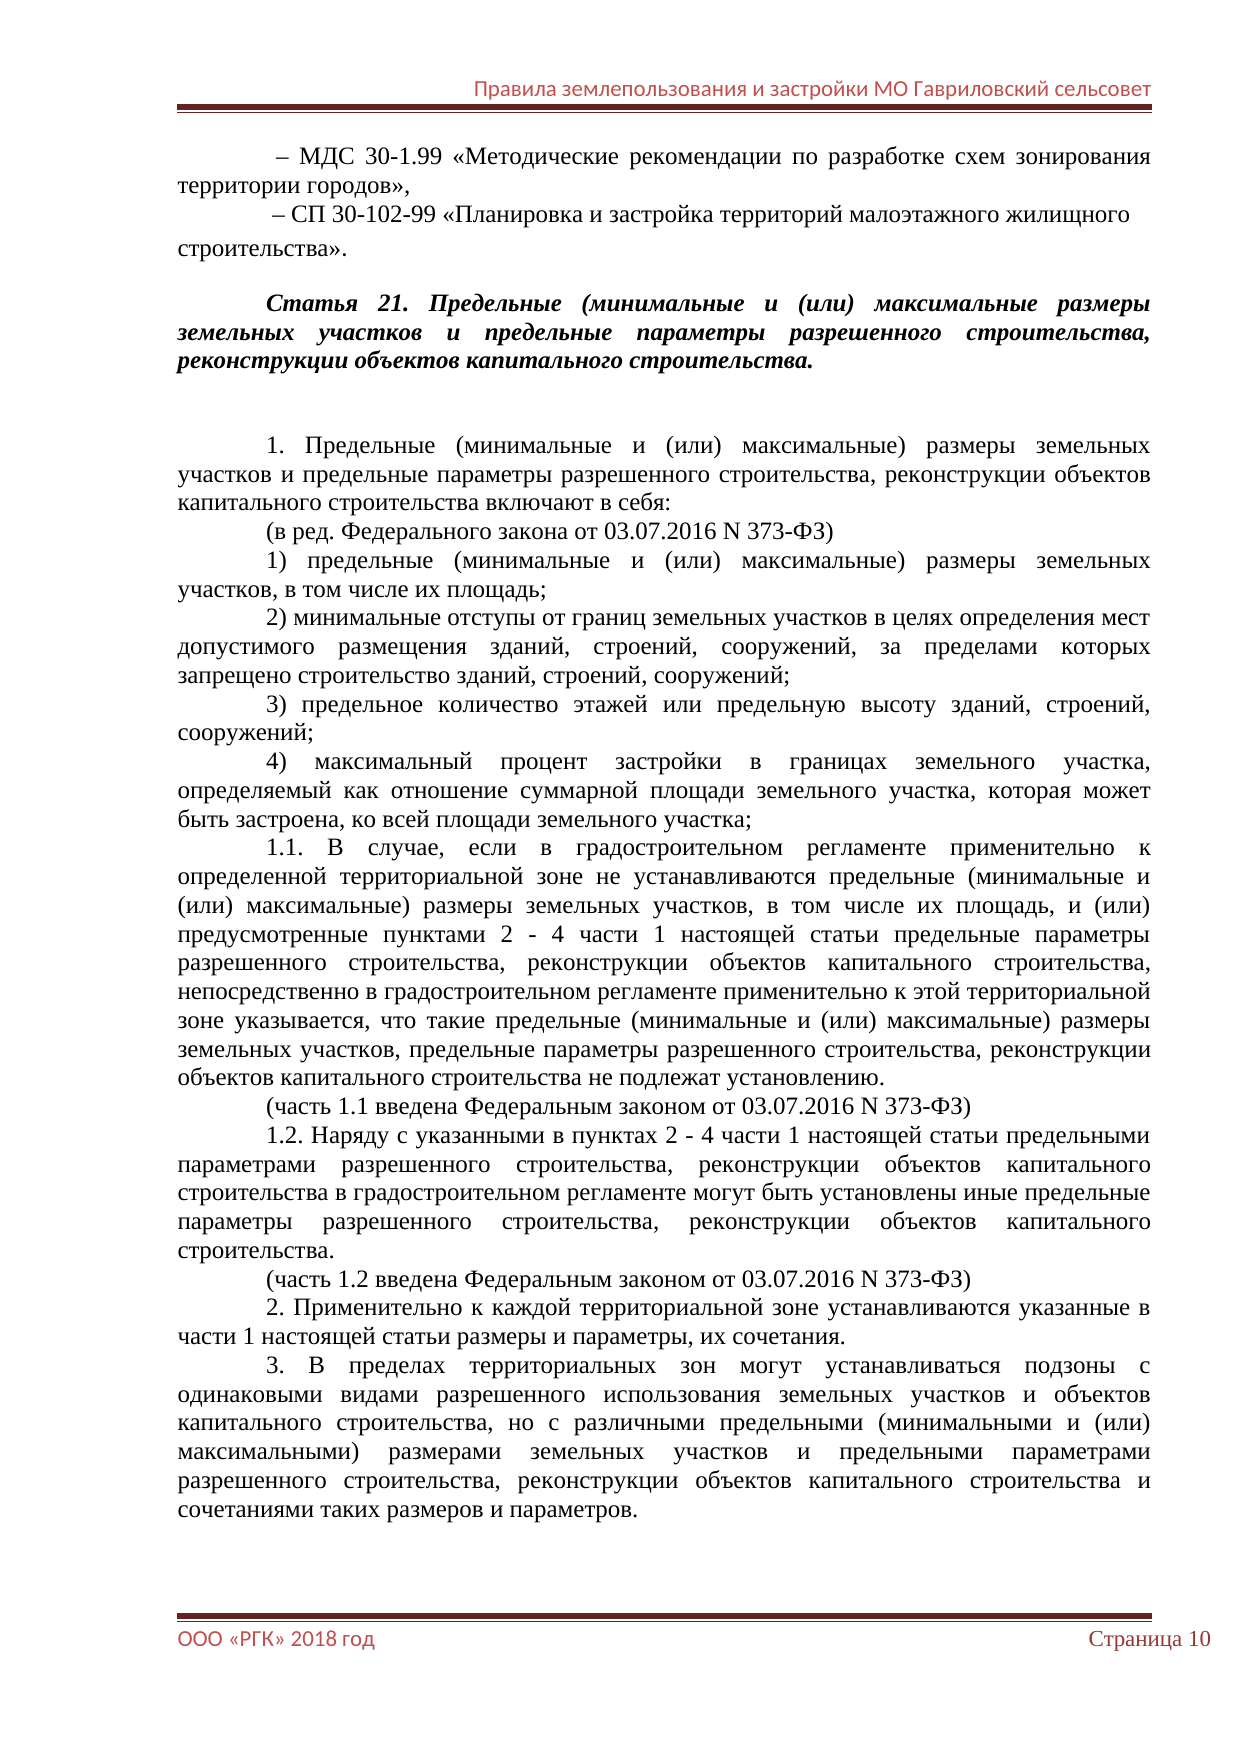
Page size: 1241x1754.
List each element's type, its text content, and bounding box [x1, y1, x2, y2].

text 1.1. В случае, если в градостроительном регламенте применительно к определенной территориальной зоне не устанавливаются предельные (минимальные и (или) максимальные) размеры земельных участков, в том числе их площадь, и (или) предусмотренные пунктами 2 - 4 части 1 настоящей статьи предельные параметры разрешенного строительства, реконструкции объектов капитального строительства, непосредственно в градостроительном регламенте применительно к этой территориальной зоне указывается, что такие предельные (минимальные и (или) максимальные) размеры земельных участков, предельные параметры разрешенного строительства, реконструкции объектов капитального строительства не подлежат установлению. [177, 832, 1152, 1091]
text 1. Предельные (минимальные и (или) максимальные) размеры земельных участков и предельные параметры разрешенного строительства, реконструкции объектов капитального строительства включают в себя: [177, 430, 1152, 516]
text 3) предельное количество этажей или предельную высоту зданий, строений, сооружений; [177, 689, 1152, 746]
text – МДС 30-1.99 «Методические рекомендации по разработке схем зонирования территории городов», [177, 141, 1152, 199]
text 1) предельные (минимальные и (или) максимальные) размеры земельных участков, в том числе их площадь; [177, 545, 1152, 602]
text – СП 30-102-99 «Планировка и застройка территорий малоэтажного жилищного строительства». [177, 199, 1152, 263]
text 3. В пределах территориальных зон могут устанавливаться подзоны с одинаковыми видами разрешенного использования земельных участков и объектов капитального строительства, но с различными предельными (минимальными и (или) максимальными) размерами земельных участков и предельными параметрами разрешенного строительства, реконструкции объектов капитального строительства и сочетаниями таких размеров и параметров. [177, 1350, 1152, 1522]
text 2) минимальные отступы от границ земельных участков в целях определения мест допустимого размещения зданий, строений, сооружений, за пределами которых запрещено строительство зданий, строений, сооружений; [177, 602, 1152, 689]
text Статья 21. Предельные (минимальные и (или) максимальные размеры земельных участков и предельные параметры разрешенного строительства, реконструкции объектов капитального строительства. [177, 288, 1152, 374]
text (часть 1.2 введена Федеральным законом от 03.07.2016 N 373-ФЗ) [177, 1264, 1152, 1292]
text (часть 1.1 введена Федеральным законом от 03.07.2016 N 373-ФЗ) [177, 1091, 1152, 1120]
text (в ред. Федерального закона от 03.07.2016 N 373-ФЗ) [177, 516, 1152, 545]
text 1.2. Наряду с указанными в пунктах 2 - 4 части 1 настоящей статьи предельными параметрами разрешенного строительства, реконструкции объектов капитального строительства в градостроительном регламенте могут быть установлены иные предельные параметры разрешенного строительства, реконструкции объектов капитального строительства. [177, 1120, 1152, 1264]
text 4) максимальный процент застройки в границах земельного участка, определяемый как отношение суммарной площади земельного участка, которая может быть застроена, ко всей площади земельного участка; [177, 746, 1152, 832]
text 2. Применительно к каждой территориальной зоне устанавливаются указанные в части 1 настоящей статьи размеры и параметры, их сочетания. [177, 1292, 1152, 1350]
